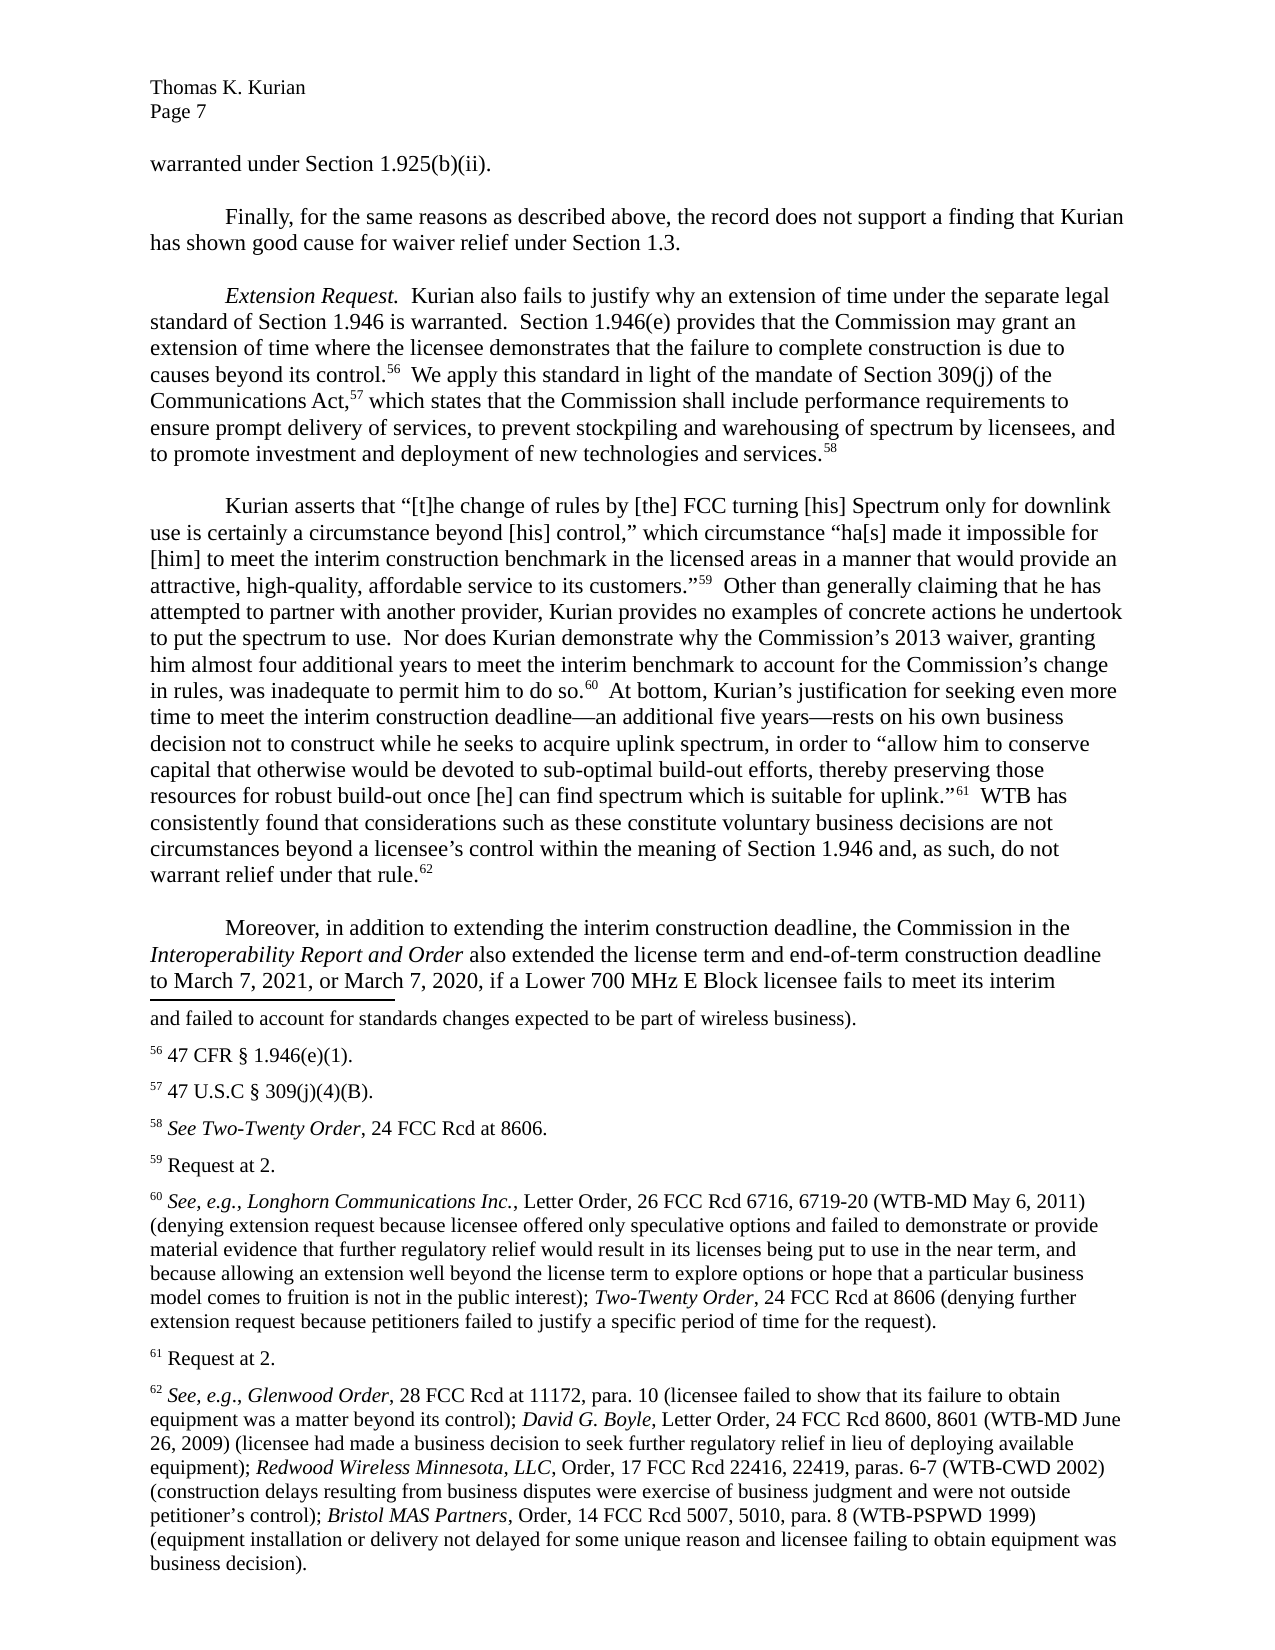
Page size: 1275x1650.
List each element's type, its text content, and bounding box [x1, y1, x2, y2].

text Finally, for the same reasons as described above, the record does not support a finding that Kurian has shown good cause for waiver relief under Section 1.3. [150, 203, 1125, 255]
text Moreover, in addition to extending the interim construction deadline, the Commission in the Interoperability Report and Order also extended the license term and end-of-term construction deadline to March 7, 2021, or March 7, 2020, if a Lower 700 MHz E Block licensee fails to meet its interim construction requirement as here. Although Kurian failed the interim construction requirement, he still has nearly three years to satisfy his build-out obligations. Kurian has not explained why this period would be insufficient to meet the end-of-term construction requirement. Kurian may pair his Lower 700 MHz E Block spectrum with various spectrum bands, and he has the option to make a population- rather than geographic-based coverage showing. Further, even if Kurian were to fail to meet the end-of-term construction requirement, under Section 27.14(g)(2)’s “keep-what-you-serve” rule, he could retain any portion of the License area to which he is providing service by March 7, 2020. [150, 914, 1125, 993]
text Kurian asserts that “[t]he change of rules by [the] FCC turning [his] Spectrum only for downlink use is certainly a circumstance beyond [his] control,” which circumstance “ha[s] made it impossible for [him] to meet the interim construction benchmark in the licensed areas in a manner that would provide an attractive, high-quality, affordable service to its customers.” Other than generally claiming that he has attempted to partner with another provider, Kurian provides no examples of concrete actions he undertook to put the spectrum to use. Nor does Kurian demonstrate why the Commission’s 2013 waiver, granting him almost four additional years to meet the interim benchmark to account for the Commission’s change in rules, was inadequate to permit him to do so. At bottom, Kurian’s justification for seeking even more time to meet the interim construction deadline—an additional five years—rests on his own business decision not to construct while he seeks to acquire uplink spectrum, in order to “allow him to conserve capital that otherwise would be devoted to sub-optimal build-out efforts, thereby preserving those resources for robust build-out once [he] can find spectrum which is suitable for uplink.” WTB has consistently found that considerations such as these constitute voluntary business decisions are not circumstances beyond a licensee’s control within the meaning of Section 1.946 and, as such, do not warrant relief under that rule. [150, 493, 1125, 888]
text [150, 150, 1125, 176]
text Extension Request. Kurian also fails to justify why an extension of time under the separate legal standard of Section 1.946 is warranted. Section 1.946(e) provides that the Commission may grant an extension of time where the licensee demonstrates that the failure to complete construction is due to causes beyond its control. We apply this standard in light of the mandate of Section 309(j) of the Communications Act, which states that the Commission shall include performance requirements to ensure prompt delivery of services, to prevent stockpiling and warehousing of spectrum by licensees, and to promote investment and deployment of new technologies and services. [150, 282, 1125, 466]
